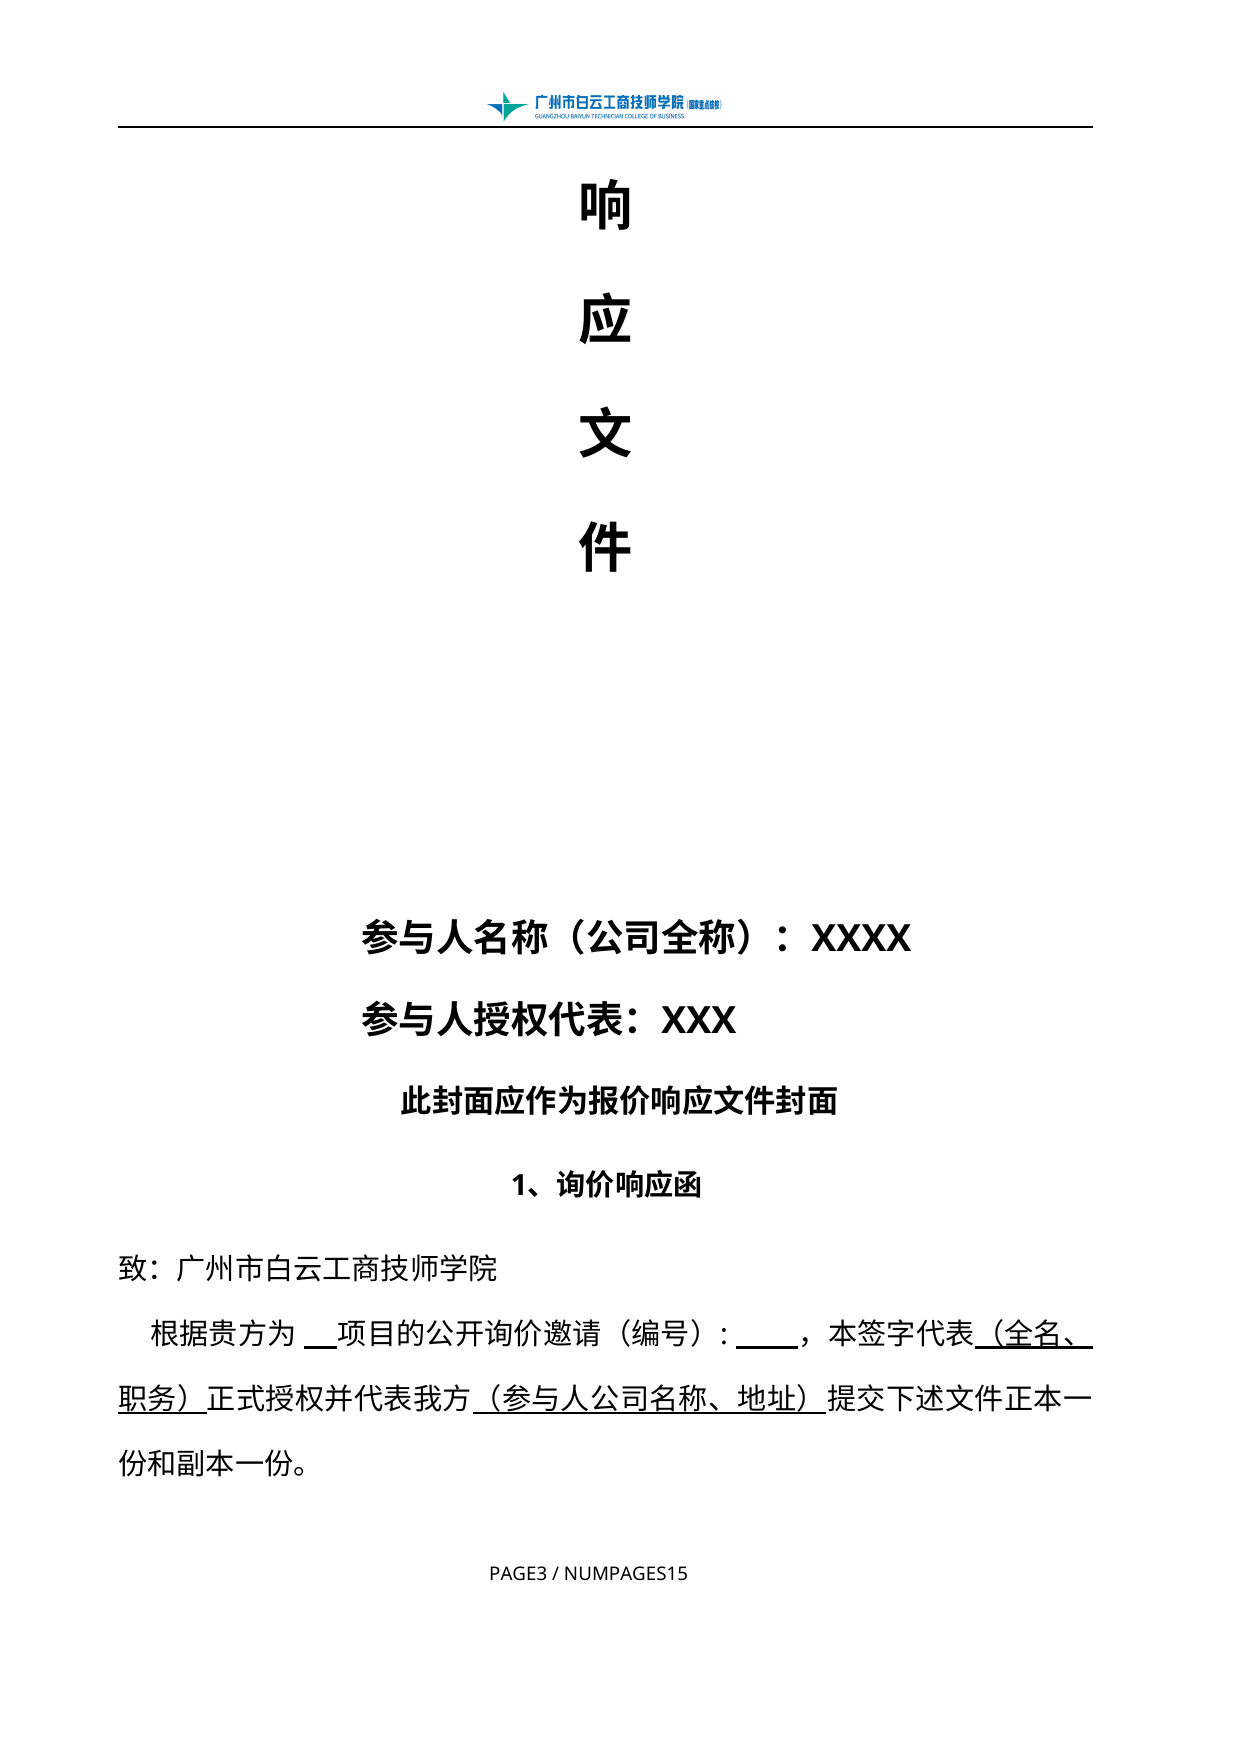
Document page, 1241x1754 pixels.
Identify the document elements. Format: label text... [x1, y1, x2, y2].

text 响 [118, 153, 1093, 251]
text 此封面应作为报价响应文件封面 [118, 1066, 1093, 1131]
picture [484, 88, 727, 124]
text 件 [118, 496, 1093, 593]
text 文 [118, 381, 1093, 479]
text 参与人名称（公司全称）：XXXX [118, 903, 1093, 968]
text 1、询价响应函 [118, 1150, 1093, 1215]
text 根据贵方为 项目的公开询价邀请（编号）: ，本签字代表（全名、职务）正式授权并代表我方（参与人公司名称、地址）提交下述文件正本一份和副本一份。 [118, 1299, 1093, 1494]
text 致：广州市白云工商技师学院 [118, 1234, 1093, 1299]
text 参与人授权代表：XXX [118, 985, 1093, 1050]
text 应 [118, 267, 1093, 365]
